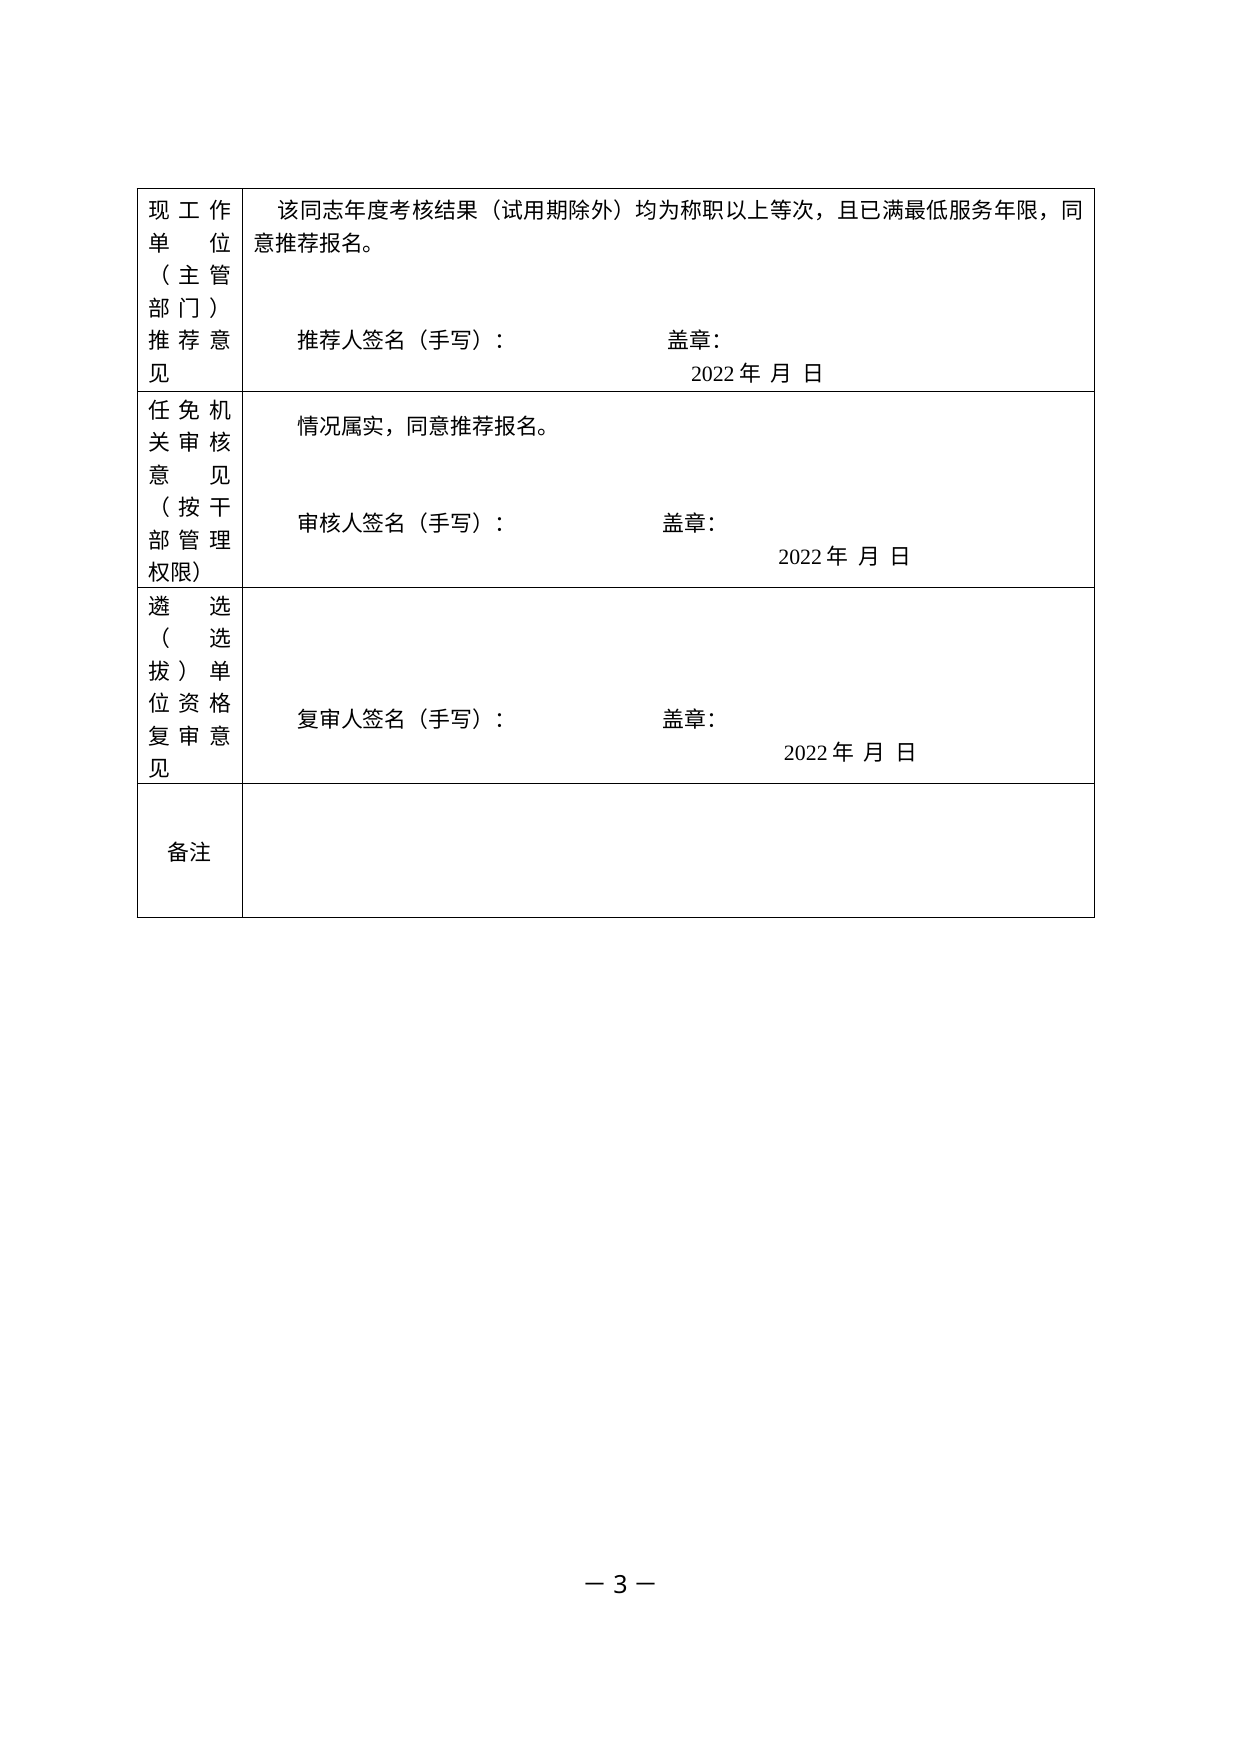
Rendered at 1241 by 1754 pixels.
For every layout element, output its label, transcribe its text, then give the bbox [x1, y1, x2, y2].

table_cell [243, 784, 1094, 917]
table_cell 该同志年度考核结果（试用期除外）均为称职以上等次，且已满最低服务年限，同意推荐报名。 推荐人签名（手写）： 盖章： 2022年 月 日 [243, 189, 1094, 391]
table_cell 任免机关审核意见（按干部管理权限） [138, 392, 242, 587]
table_cell 情况属实，同意推荐报名。 审核人签名（手写）： 盖章： 2022年 月 日 [243, 392, 1094, 587]
table_cell 现工作单位（主管部门）推荐意见 [138, 189, 242, 391]
table_cell 复审人签名（手写）： 盖章： 2022年 月 日 [243, 588, 1094, 783]
table_cell 遴选（选拔）单位资格复审意见 [138, 588, 242, 783]
table_cell 备注 [138, 784, 242, 917]
